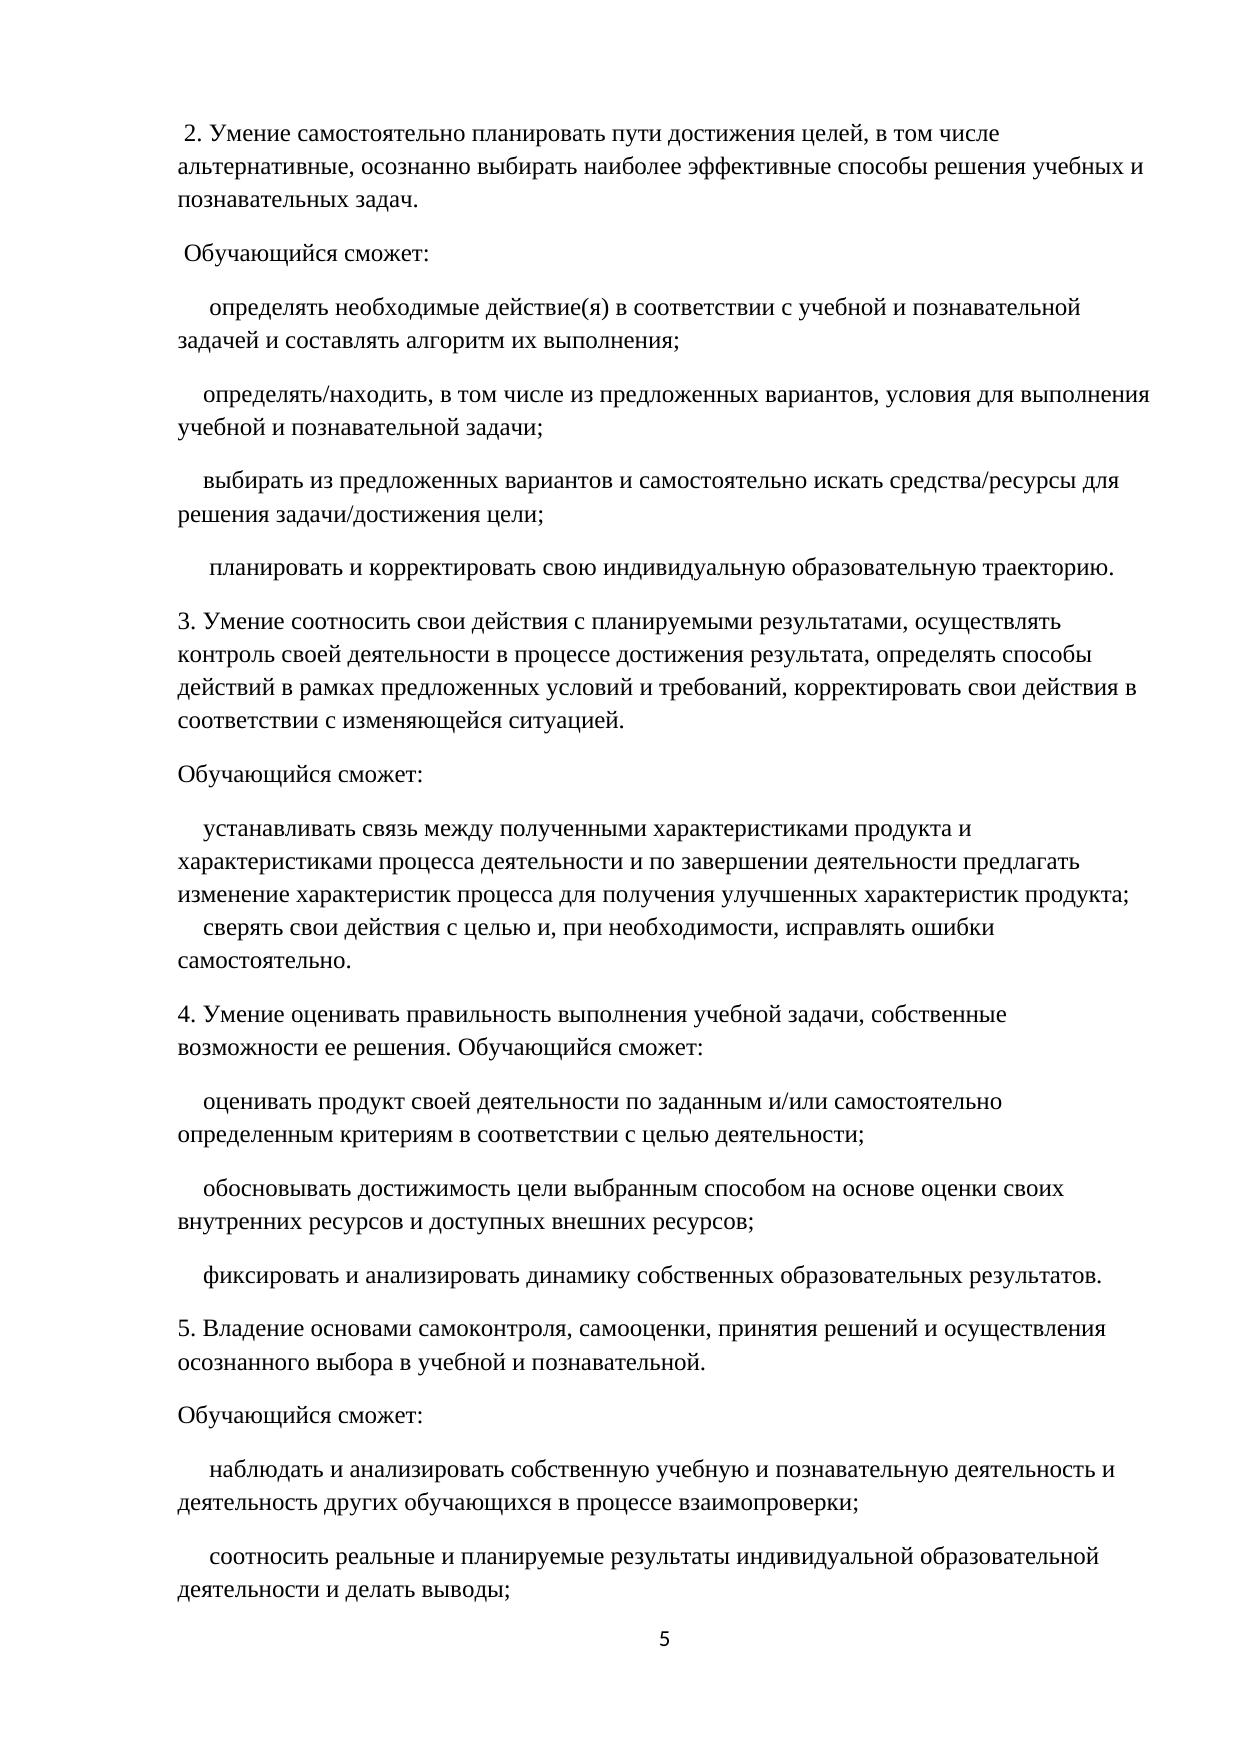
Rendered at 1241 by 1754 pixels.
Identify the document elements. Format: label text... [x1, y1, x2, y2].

text 5. Владение основами самоконтроля, самооценки, принятия решений и осуществления осознанного выбора в учебной и познавательной. [177, 1313, 1152, 1375]
text  определять/находить, в том числе из предложенных вариантов, условия для выполнения учебной и познавательной задачи; [177, 379, 1152, 441]
text  выбирать из предложенных вариантов и самостоятельно искать средства/ресурсы для решения задачи/достижения цели; [177, 466, 1152, 527]
text 4. Умение оценивать правильность выполнения учебной задачи, собственные возможности ее решения. Обучающийся сможет: [177, 999, 1152, 1061]
text Обучающийся сможет: [177, 1400, 1152, 1429]
text  планировать и корректировать свою индивидуальную образовательную траекторию. [177, 552, 1152, 581]
text  устанавливать связь между полученными характеристиками продукта и характеристиками процесса деятельности и по завершении деятельности предлагать изменение характеристик процесса для получения улучшенных характеристик продукта;  сверять свои действия с целью и, при необходимости, исправлять ошибки самостоятельно. [177, 813, 1152, 974]
text 2. Умение самостоятельно планировать пути достижения целей, в том числе альтернативные, осознанно выбирать наиболее эффективные способы решения учебных и познавательных задач. [177, 118, 1152, 213]
text  соотносить реальные и планируемые результаты индивидуальной образовательной деятельности и делать выводы; [177, 1541, 1152, 1603]
text Обучающийся сможет: [177, 759, 1152, 788]
text  оценивать продукт своей деятельности по заданным и/или самостоятельно определенным критериям в соответствии с целью деятельности; [177, 1086, 1152, 1148]
text  наблюдать и анализировать собственную учебную и познавательную деятельность и деятельность других обучающихся в процессе взаимопроверки; [177, 1454, 1152, 1516]
text Обучающийся сможет: [177, 238, 1152, 267]
text  фиксировать и анализировать динамику собственных образовательных результатов. [177, 1260, 1152, 1288]
text  определять необходимые действие(я) в соответствии с учебной и познавательной задачей и составлять алгоритм их выполнения; [177, 292, 1152, 354]
text 3. Умение соотносить свои действия с планируемыми результатами, осуществлять контроль своей деятельности в процессе достижения результата, определять способы действий в рамках предложенных условий и требований, корректировать свои действия в соответствии с изменяющейся ситуацией. [177, 606, 1152, 734]
text  обосновывать достижимость цели выбранным способом на основе оценки своих внутренних ресурсов и доступных внешних ресурсов; [177, 1173, 1152, 1234]
